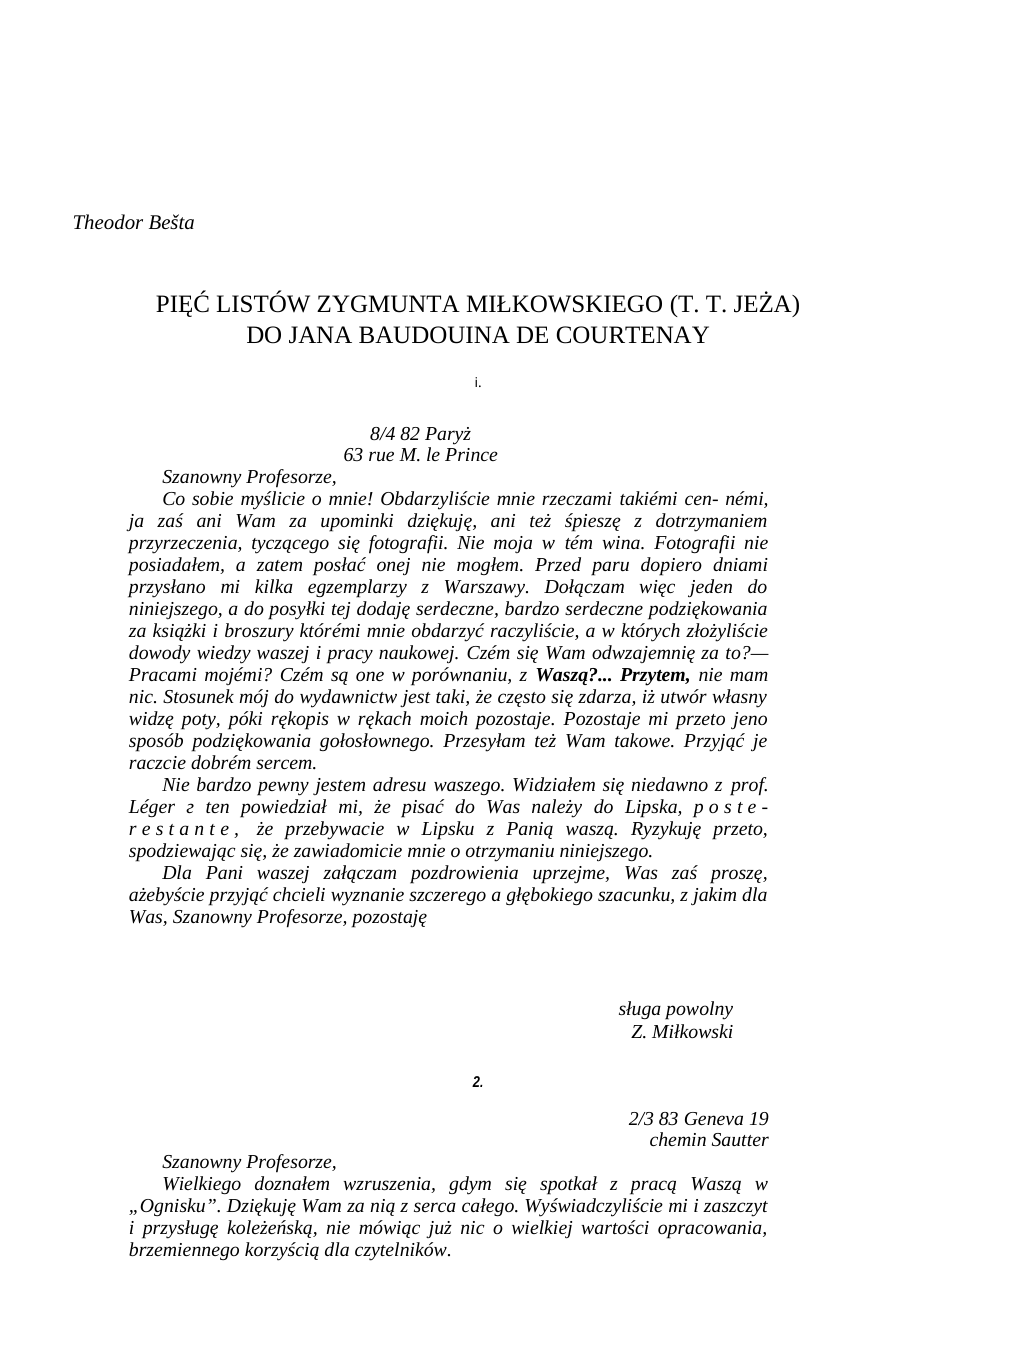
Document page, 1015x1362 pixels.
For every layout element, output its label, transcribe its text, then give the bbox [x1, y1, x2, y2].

text 2/3 83 Geneva 19 chemin Sautter [608, 1107, 768, 1151]
text sługa powolny Z. Miłkowski [608, 998, 733, 1043]
text 2. [102, 1075, 854, 1091]
text Wielkiego doznałem wzruszenia, gdym się spotkał z pracą Waszą w „Ognisku”. Dziękuję Wam za nią z serca całego. Wyświadczyliście mi i zaszczyt i przysługę koleżeńską, nie mówiąc już nic o wielkiej wartości opracowania, brzemiennego korzyścią dla czytelników. [129, 1173, 768, 1261]
text Szanowny Profesorze, [129, 466, 854, 488]
text Szanowny Profesorze, [129, 1151, 854, 1173]
text 8/4 82 Paryż 63 rue M. le Prince [72, 422, 768, 466]
text PIĘĆ LISTÓW ZYGMUNTA MIŁKOWSKIEGO (T. T. JEŻA) DO JANA BAUDOUINA DE COURTENAY [102, 287, 854, 350]
text Nie bardzo pewny jestem adresu waszego. Widziałem się niedawno z prof. Léger г ten powiedział mi, że pisać do Was należy do Lipska, poste-restante, że przebywacie w Lipsku z Panią waszą. Ryzykuję przeto, spodziewając się, że zawiadomicie mnie o otrzymaniu niniejszego. [129, 774, 768, 862]
text Dla Pani waszej załączam pozdrowienia uprzejme, Was zaś proszę, ażebyście przyjąć chcieli wyznanie szczerego a głębokiego szacunku, z jakim dla Was, Szanowny Profesorze, pozostaję [129, 862, 768, 928]
text Theodor Bešta [72, 213, 195, 234]
text Co sobie myślicie o mnie! Obdarzyliście mnie rzeczami takiémi cen- némi, ja zaś ani Wam za upominki dziękuję, ani też śpieszę z dotrzymaniem przyrzeczenia, tyczącego się fotografii. Nie moja w tém wina. Fotografii nie posiadałem, a zatem posłać onej nie mogłem. Przed paru dopiero dniami przysłano mi kilka egzemplarzy z Warszawy. Dołączam więc jeden do niniejszego, a do posyłki tej dodaję serdeczne, bardzo serdeczne podziękowania za książki i broszury którémi mnie obdarzyć raczyliście, a w których złożyliście dowody wiedzy waszej i pracy naukowej. Czém się Wam odwzajemnię za to?—Pracami mojémi? Czém są one w porównaniu, z Waszą?... Przytem, nie mam nic. Stosunek mój do wydawnictw jest taki, że często się zdarza, iż utwór własny widzę poty, póki rękopis w rękach moich pozostaje. Pozostaje mi przeto jeno sposób podziękowania gołosłownego. Przesyłam też Wam takowe. Przyjąć je raczcie dobrém sercem. [129, 488, 768, 774]
text i. [102, 377, 854, 391]
